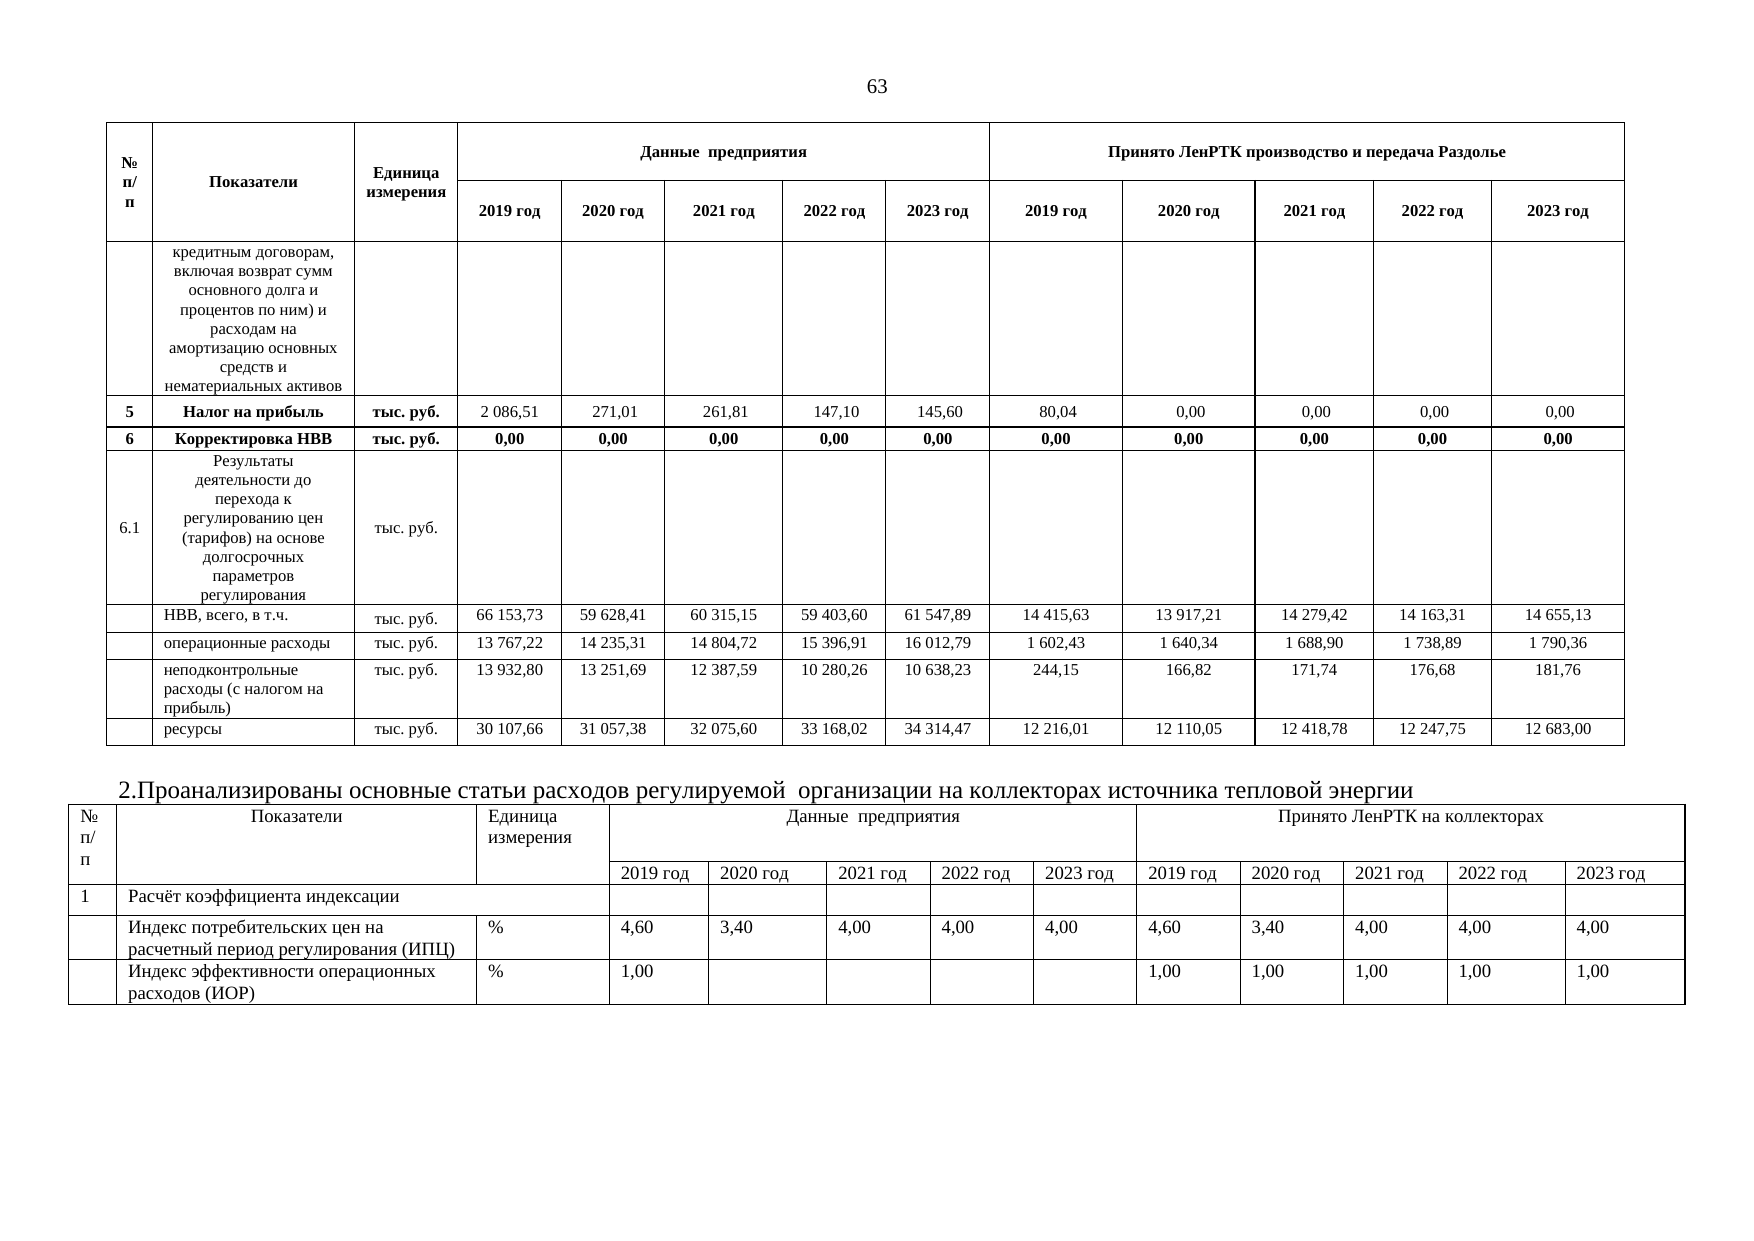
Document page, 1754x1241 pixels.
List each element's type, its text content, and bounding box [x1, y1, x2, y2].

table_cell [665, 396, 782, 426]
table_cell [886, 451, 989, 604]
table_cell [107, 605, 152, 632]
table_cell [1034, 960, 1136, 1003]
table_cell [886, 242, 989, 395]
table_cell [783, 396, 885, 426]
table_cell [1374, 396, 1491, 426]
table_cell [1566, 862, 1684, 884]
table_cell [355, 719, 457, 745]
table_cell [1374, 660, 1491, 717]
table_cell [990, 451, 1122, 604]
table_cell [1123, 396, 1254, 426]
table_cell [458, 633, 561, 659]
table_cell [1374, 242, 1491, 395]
text 2.Проанализированы основные статьи расходов регулируемой организации на коллекторах источника тепловой энергии [118, 775, 1636, 803]
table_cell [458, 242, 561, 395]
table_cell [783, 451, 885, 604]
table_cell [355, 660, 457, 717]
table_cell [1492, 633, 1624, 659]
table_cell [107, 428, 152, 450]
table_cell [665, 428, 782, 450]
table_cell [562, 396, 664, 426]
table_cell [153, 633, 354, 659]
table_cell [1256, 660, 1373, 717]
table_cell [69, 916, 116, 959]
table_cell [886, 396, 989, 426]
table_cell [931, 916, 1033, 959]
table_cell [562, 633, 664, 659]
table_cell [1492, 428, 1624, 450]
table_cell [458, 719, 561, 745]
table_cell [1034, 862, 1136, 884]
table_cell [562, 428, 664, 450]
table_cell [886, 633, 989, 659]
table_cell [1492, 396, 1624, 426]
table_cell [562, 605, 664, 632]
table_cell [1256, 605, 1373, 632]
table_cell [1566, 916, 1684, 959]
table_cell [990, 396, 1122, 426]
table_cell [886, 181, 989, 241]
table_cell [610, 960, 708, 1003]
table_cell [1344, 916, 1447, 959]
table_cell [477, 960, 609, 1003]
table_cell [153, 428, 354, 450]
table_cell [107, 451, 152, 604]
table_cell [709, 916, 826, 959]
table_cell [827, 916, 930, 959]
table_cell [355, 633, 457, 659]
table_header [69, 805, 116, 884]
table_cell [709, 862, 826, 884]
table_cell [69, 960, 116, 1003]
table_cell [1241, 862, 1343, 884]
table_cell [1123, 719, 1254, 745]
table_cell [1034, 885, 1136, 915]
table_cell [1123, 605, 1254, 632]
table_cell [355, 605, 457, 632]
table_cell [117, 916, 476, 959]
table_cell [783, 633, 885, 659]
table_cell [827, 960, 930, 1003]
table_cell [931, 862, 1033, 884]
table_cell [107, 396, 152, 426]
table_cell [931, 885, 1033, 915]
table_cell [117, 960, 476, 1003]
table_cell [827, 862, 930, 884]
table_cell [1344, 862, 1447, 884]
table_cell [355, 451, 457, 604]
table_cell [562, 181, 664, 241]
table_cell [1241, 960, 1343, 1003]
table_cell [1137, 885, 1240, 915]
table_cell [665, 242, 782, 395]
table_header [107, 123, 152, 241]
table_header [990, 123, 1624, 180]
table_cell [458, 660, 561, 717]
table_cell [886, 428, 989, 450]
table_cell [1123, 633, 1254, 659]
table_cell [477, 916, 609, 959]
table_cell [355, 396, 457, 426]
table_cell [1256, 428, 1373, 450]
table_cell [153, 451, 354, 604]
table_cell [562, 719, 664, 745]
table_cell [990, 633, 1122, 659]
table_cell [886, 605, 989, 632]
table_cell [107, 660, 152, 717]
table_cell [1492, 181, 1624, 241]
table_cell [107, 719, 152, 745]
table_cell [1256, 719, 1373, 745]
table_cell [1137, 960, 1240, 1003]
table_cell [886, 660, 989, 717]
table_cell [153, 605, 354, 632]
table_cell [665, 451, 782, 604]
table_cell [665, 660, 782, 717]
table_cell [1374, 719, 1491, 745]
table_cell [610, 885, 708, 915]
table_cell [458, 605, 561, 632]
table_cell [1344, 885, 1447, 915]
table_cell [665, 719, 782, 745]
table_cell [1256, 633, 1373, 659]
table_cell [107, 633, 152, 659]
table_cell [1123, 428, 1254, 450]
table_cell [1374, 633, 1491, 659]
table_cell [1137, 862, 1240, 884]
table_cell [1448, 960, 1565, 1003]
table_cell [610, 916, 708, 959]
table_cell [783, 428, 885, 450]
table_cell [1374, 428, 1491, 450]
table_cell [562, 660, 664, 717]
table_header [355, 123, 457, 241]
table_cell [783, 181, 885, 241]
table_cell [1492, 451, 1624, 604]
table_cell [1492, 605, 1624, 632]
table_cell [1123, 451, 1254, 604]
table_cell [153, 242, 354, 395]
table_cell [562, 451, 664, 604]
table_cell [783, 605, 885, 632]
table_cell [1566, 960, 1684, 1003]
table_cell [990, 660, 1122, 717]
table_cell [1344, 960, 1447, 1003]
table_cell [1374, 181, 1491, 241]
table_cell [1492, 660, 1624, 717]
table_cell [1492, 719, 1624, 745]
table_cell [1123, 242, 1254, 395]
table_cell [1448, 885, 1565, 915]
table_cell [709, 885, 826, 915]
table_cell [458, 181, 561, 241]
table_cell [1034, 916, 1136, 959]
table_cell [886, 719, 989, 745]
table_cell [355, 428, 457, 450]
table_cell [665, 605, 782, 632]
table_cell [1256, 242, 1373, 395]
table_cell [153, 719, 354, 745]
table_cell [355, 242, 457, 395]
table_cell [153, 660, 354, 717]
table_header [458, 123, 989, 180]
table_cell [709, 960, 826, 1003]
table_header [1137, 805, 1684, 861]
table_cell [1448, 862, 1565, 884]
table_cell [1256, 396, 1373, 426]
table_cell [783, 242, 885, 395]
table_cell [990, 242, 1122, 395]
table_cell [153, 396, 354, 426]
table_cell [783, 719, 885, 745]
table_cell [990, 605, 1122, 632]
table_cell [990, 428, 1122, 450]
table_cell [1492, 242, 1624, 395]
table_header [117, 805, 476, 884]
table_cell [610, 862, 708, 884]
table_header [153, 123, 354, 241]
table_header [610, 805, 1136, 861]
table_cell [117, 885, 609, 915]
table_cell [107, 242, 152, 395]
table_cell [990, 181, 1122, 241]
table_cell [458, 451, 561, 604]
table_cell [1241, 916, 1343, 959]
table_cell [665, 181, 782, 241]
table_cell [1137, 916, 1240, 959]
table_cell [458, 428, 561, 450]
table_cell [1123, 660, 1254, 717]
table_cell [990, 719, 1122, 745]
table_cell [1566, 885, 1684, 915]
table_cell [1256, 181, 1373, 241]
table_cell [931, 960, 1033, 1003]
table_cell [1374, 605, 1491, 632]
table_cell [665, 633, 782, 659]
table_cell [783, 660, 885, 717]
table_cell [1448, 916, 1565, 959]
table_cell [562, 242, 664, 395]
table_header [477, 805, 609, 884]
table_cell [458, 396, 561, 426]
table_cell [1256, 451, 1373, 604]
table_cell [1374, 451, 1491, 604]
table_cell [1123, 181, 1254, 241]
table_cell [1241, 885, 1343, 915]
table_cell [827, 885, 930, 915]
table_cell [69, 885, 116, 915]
